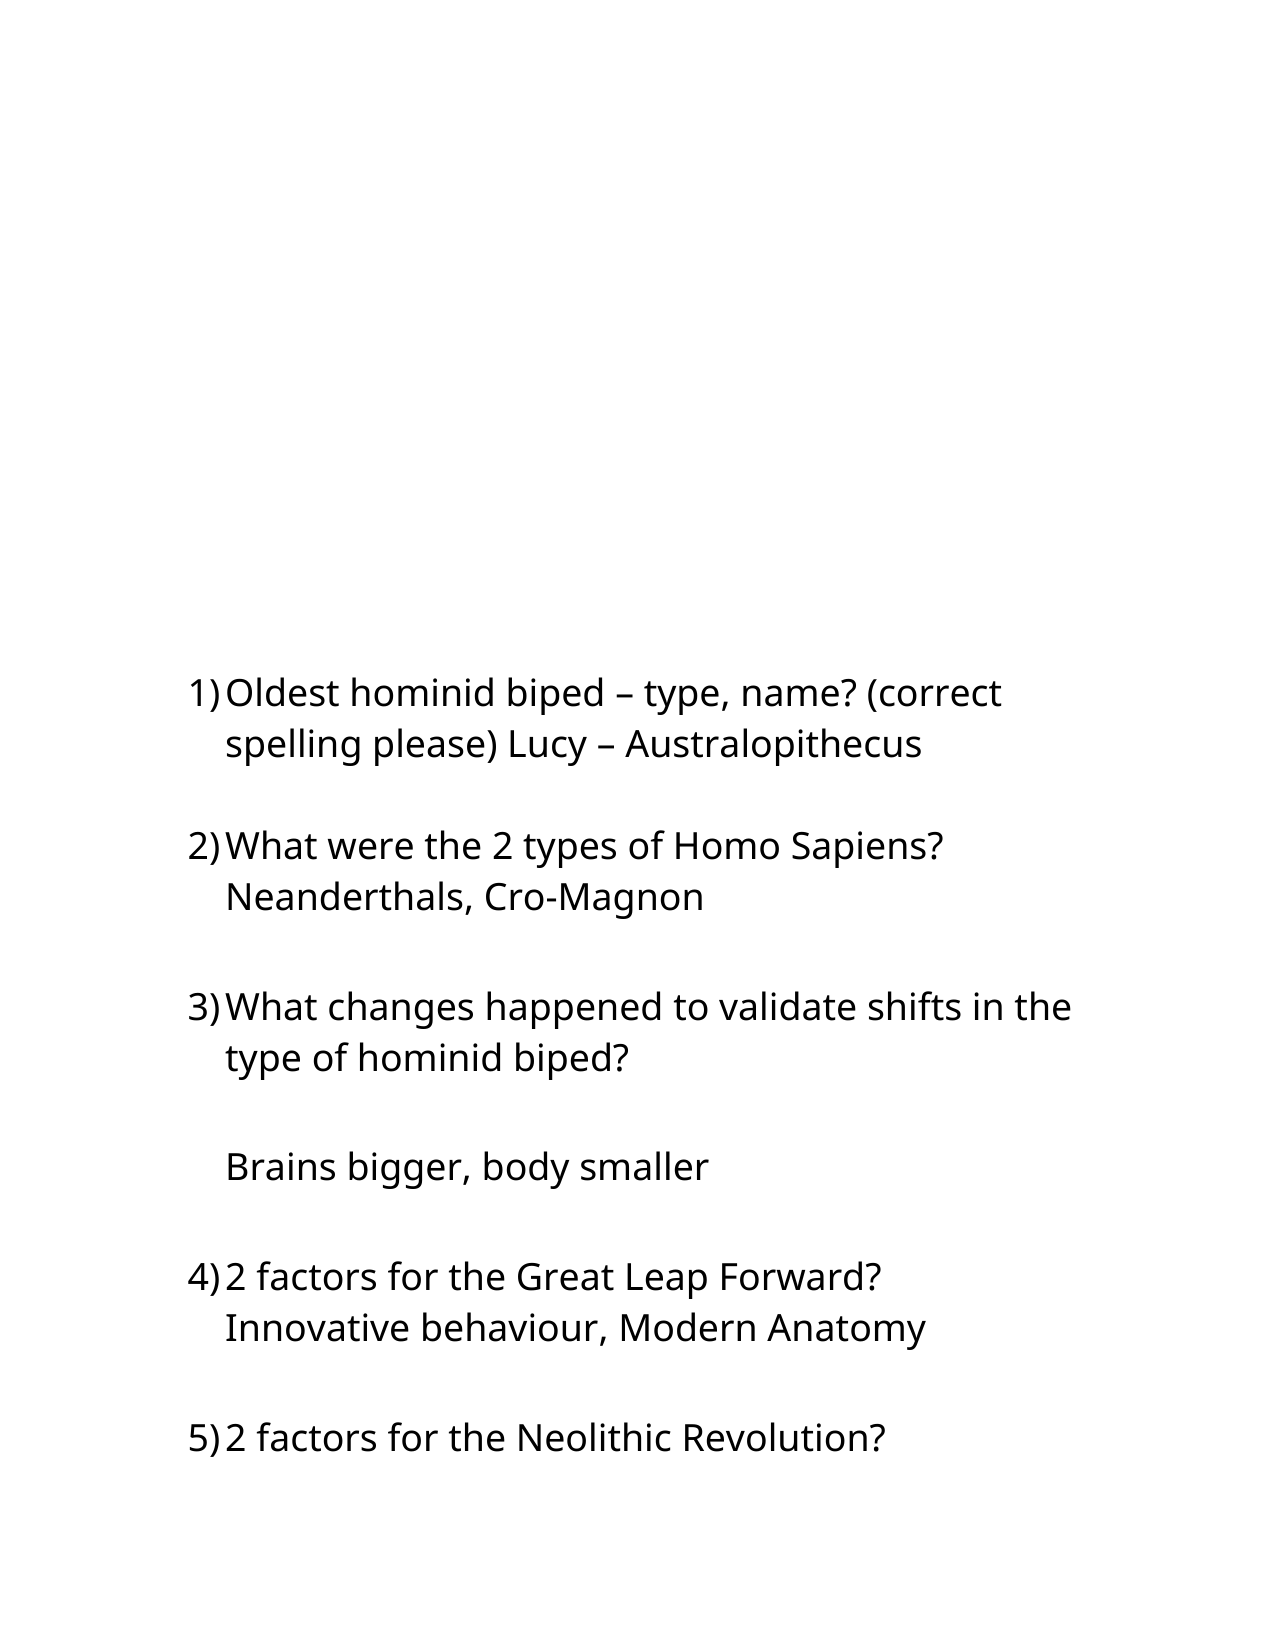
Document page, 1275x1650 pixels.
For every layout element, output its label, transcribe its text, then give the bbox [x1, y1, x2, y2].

list Innovative behaviour, Modern Anatomy [225, 1301, 1125, 1352]
list 2 factors for the Neolithic Revolution? [187, 1411, 1125, 1462]
list 2 factors for the Great Leap Forward? [187, 1250, 1125, 1301]
list Brains bigger, body smaller [225, 1141, 1125, 1192]
list What were the 2 types of Homo Sapiens? Neanderthals, Cro-Magnon [187, 819, 1125, 921]
list What changes happened to validate shifts in the type of hominid biped? [187, 980, 1125, 1082]
list Oldest hominid biped – type, name? (correct spelling please) Lucy – Australopithecus [187, 666, 1125, 768]
